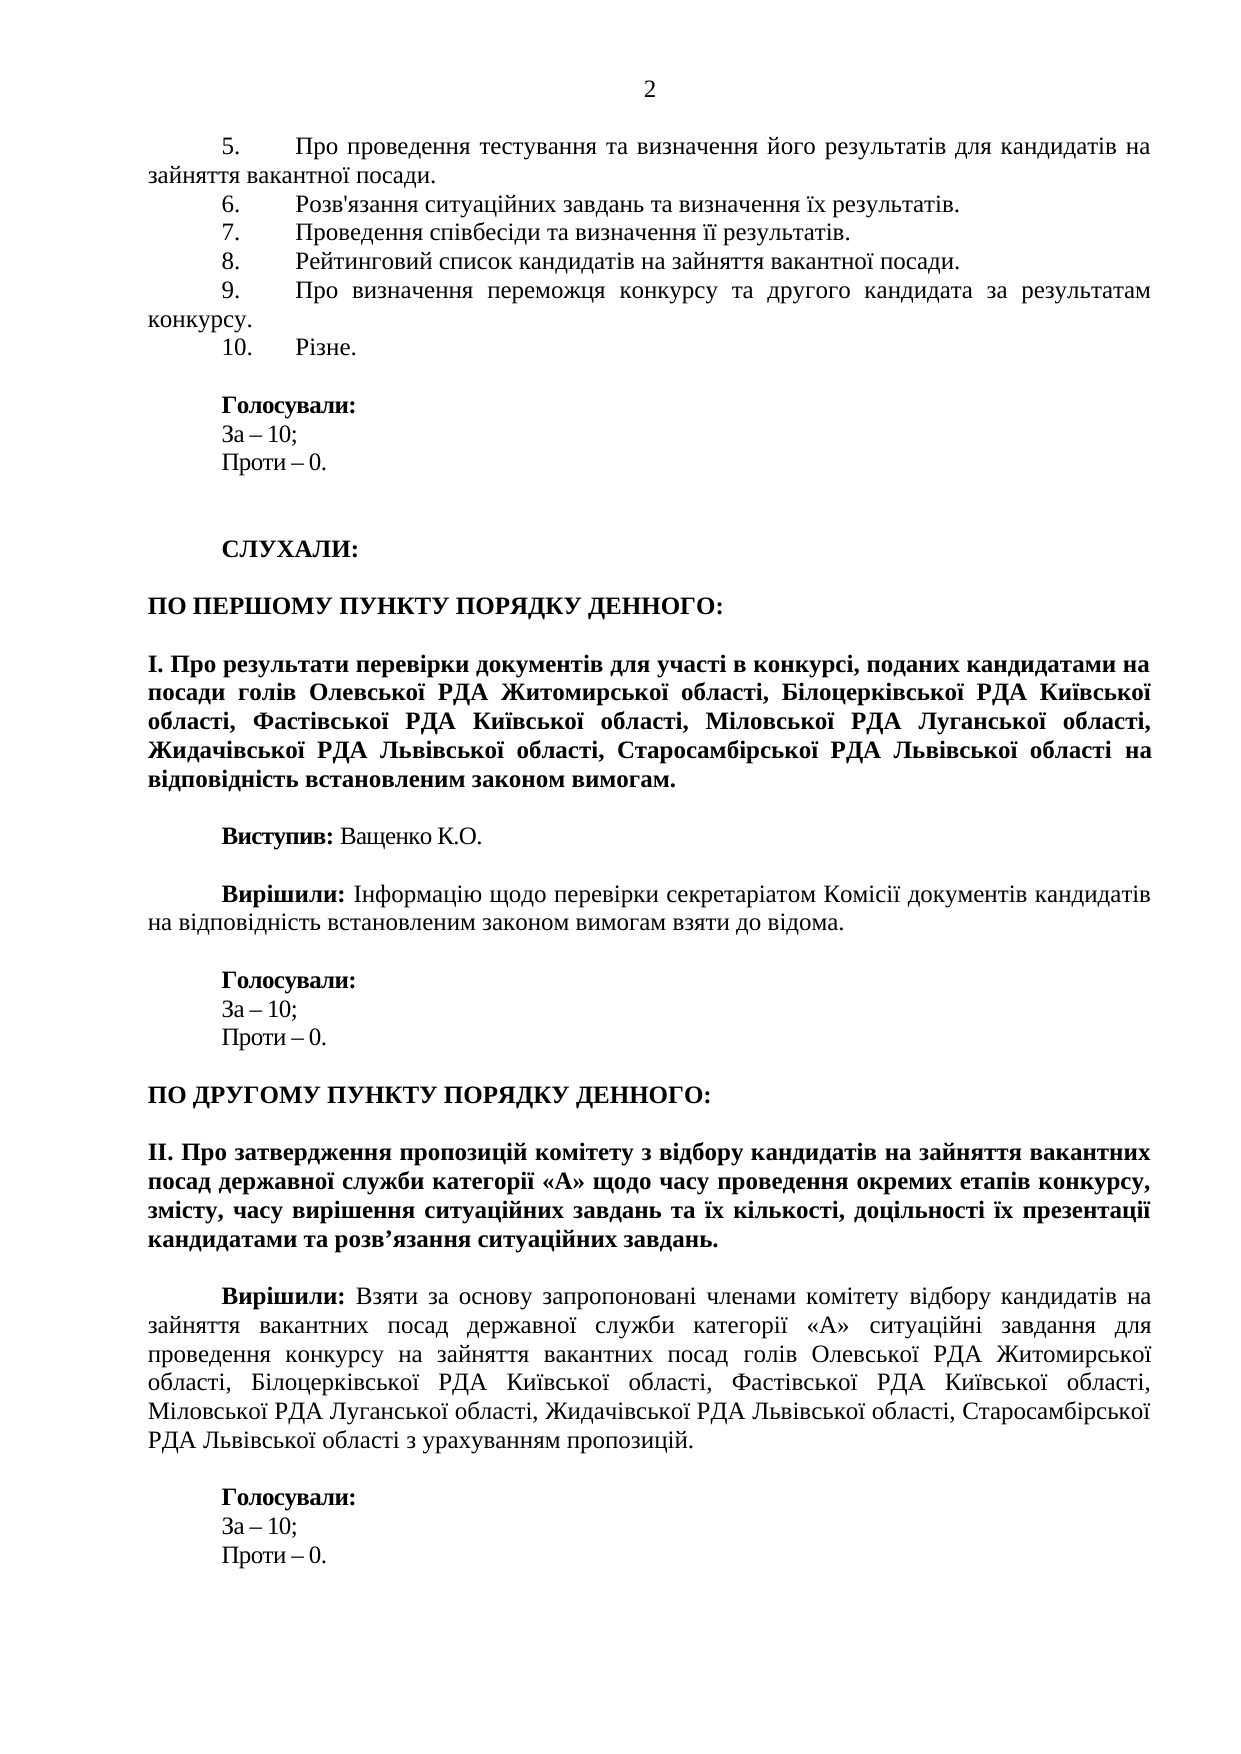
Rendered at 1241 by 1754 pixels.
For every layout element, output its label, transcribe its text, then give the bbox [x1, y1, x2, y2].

text Вирішили: Взяти за основу запропоновані членами комітету відбору кандидатів на зайняття вакантних посад державної служби категорії «А» ситуаційні завдання для проведення конкурсу на зайняття вакантних посад голів Олевської РДА Житомирської області, Білоцерківської РДА Київської області, Фастівської РДА Київської області, Міловської РДА Луганської області, Жидачівської РДА Львівської області, Старосамбірської РДА Львівської області з урахуванням пропозицій. [148, 1281, 1152, 1454]
list Різне. [148, 332, 1152, 361]
text Вирішили: Інформацію щодо перевірки секретаріатом Комісії документів кандидатів на відповідність встановленим законом вимогам взяти до відома. [148, 879, 1152, 936]
list Рейтинговий список кандидатів на зайняття вакантної посади. [148, 246, 1152, 275]
text Голосували: [148, 1482, 1152, 1511]
text Проти – 0. [148, 1022, 1152, 1051]
list Про визначення переможця конкурсу та другого кандидата за результатам конкурсу. [148, 275, 1152, 332]
text ПО ДРУГОМУ ПУНКТУ ПОРЯДКУ ДЕННОГО: [148, 1080, 1152, 1109]
text СЛУХАЛИ: [148, 534, 1152, 562]
list Проведення співбесіди та визначення її результатів. [148, 217, 1152, 246]
text ПО ПЕРШОМУ ПУНКТУ ПОРЯДКУ ДЕННОГО: [148, 591, 1152, 620]
text Голосували: [148, 965, 1152, 994]
text Проти – 0. [148, 447, 1152, 476]
text За – 10; [148, 994, 1152, 1022]
text Проти – 0. [148, 1540, 1152, 1569]
list ІІ. Про затвердження пропозицій комітету з відбору кандидатів на зайняття вакантних посад державної служби категорії «А» щодо часу проведення окремих етапів конкурсу, змісту, часу вирішення ситуаційних завдань та їх кількості, доцільності їх презентації кандидатами та розв’язання ситуаційних завдань. [148, 1137, 1152, 1252]
text І. Про результати перевірки документів для участі в конкурсі, поданих кандидатами на посади голів Олевської РДА Житомирської області, Білоцерківської РДА Київської області, Фастівської РДА Київської області, Міловської РДА Луганської області, Жидачівської РДА Львівської області, Старосамбірської РДА Львівської області на відповідність встановленим законом вимогам. [148, 649, 1152, 792]
text Виступив: Ващенко К.О. [148, 821, 1152, 850]
list Про проведення тестування та визначення його результатів для кандидатів на зайняття вакантної посади. [148, 131, 1152, 189]
text Голосували: [148, 390, 1152, 419]
text За – 10; [148, 1511, 1152, 1540]
text За – 10; [148, 419, 1152, 447]
list Розв'язання ситуаційних завдань та визначення їх результатів. [148, 189, 1152, 217]
